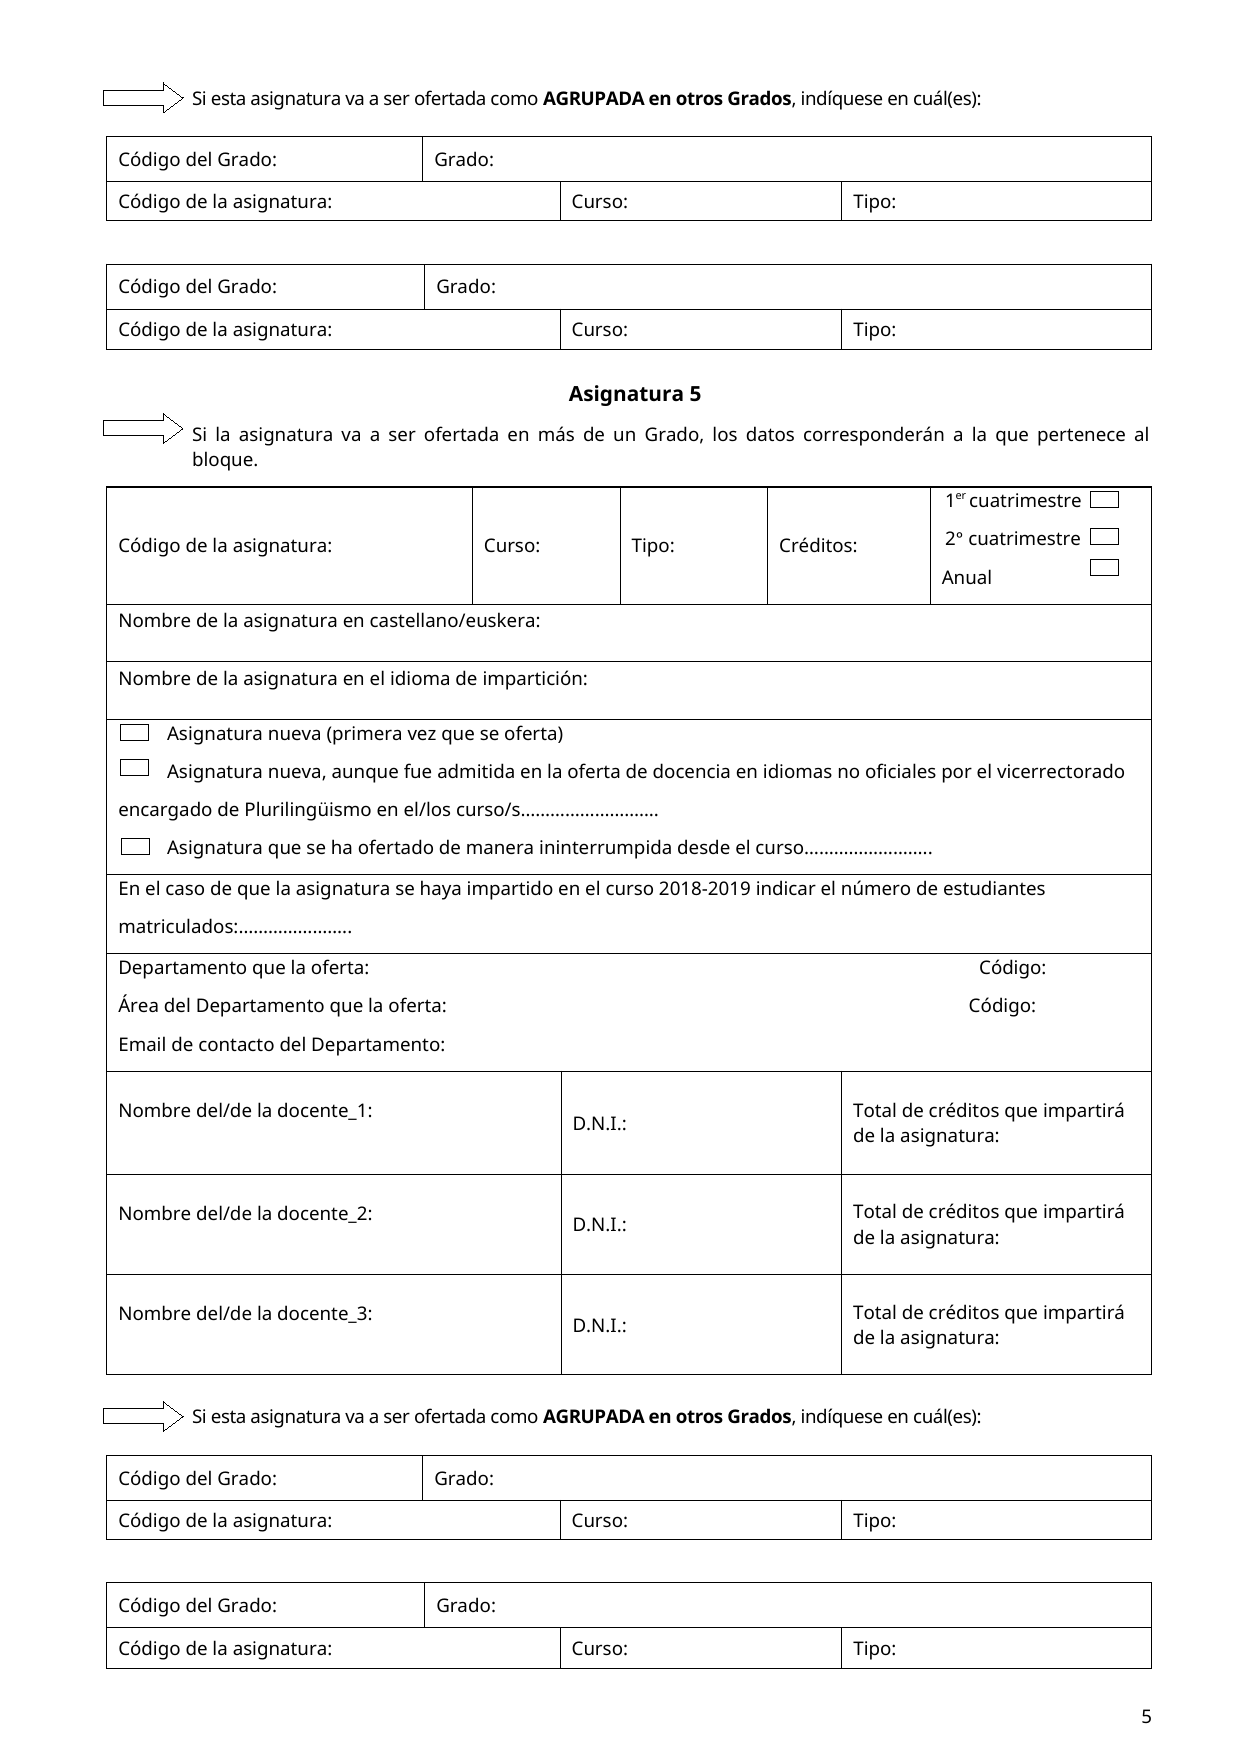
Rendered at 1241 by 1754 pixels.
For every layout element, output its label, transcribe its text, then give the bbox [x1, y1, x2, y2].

table_cell Nombre de la asignatura en castellano/euskera: [107, 605, 1151, 661]
table_cell Curso: [561, 182, 841, 220]
table_header Tipo: [621, 488, 767, 604]
table_header Grado: [425, 1583, 1151, 1627]
table_header Curso: [473, 488, 620, 604]
text Si la asignatura va a ser ofertada en más de un Grado, los datos corresponderán a la que pertenece al bloque. [192, 421, 1152, 472]
table_header 1er cuatrimestre 2º cuatrimestre Anual [931, 488, 1151, 604]
table_cell Departamento que la oferta: Código: Área del Departamento que la oferta: Código: Email de contacto del Departamento: [107, 954, 1151, 1071]
table_cell D.N.I.: [562, 1072, 841, 1174]
table_cell Tipo: [842, 1501, 1151, 1538]
text Si esta asignatura va a ser ofertada como AGRUPADA en otros Grados, indíquese en cuál(es): [192, 1404, 1152, 1429]
table_cell Total de créditos que impartirá de la asignatura: [842, 1275, 1151, 1374]
table_header Código del Grado: [107, 265, 424, 308]
table_cell Código de la asignatura: [107, 1501, 560, 1538]
table_cell En el caso de que la asignatura se haya impartido en el curso 2018-2019 indicar el número de estudiantes matriculados:………………….. [107, 875, 1151, 953]
table_cell Tipo: [842, 310, 1151, 349]
text Asignatura 5 [118, 379, 1152, 407]
table_header Código del Grado: [107, 1456, 422, 1500]
table_header Código del Grado: [107, 1583, 424, 1627]
table_cell D.N.I.: [562, 1275, 841, 1374]
table_header Créditos: [768, 488, 930, 604]
table_cell Nombre del/de la docente_3: [107, 1275, 561, 1374]
table_header Grado: [423, 1456, 1151, 1500]
table_cell Código de la asignatura: [107, 1628, 560, 1668]
table_cell Curso: [561, 1628, 841, 1668]
table_cell Asignatura nueva (primera vez que se oferta) Asignatura nueva, aunque fue admitida en la oferta de docencia en idiomas no oficiales por el vicerrectorado encargado de Plurilingüismo en el/los curso/s………………………. Asignatura que se ha ofertado de manera ininterrumpida desde el curso…………………….. [107, 720, 1151, 874]
table_header Grado: [423, 137, 1151, 181]
table_header Grado: [425, 265, 1151, 308]
table_header Código de la asignatura: [107, 488, 472, 604]
table_cell Nombre del/de la docente_1: [107, 1072, 561, 1174]
table_cell Nombre de la asignatura en el idioma de impartición: [107, 662, 1151, 719]
table_cell Curso: [561, 1501, 841, 1538]
text Si esta asignatura va a ser ofertada como AGRUPADA en otros Grados, indíquese en cuál(es): [192, 85, 1152, 111]
table_cell Código de la asignatura: [107, 310, 560, 349]
table_cell Curso: [561, 310, 841, 349]
table_cell D.N.I.: [562, 1175, 841, 1274]
table_cell Total de créditos que impartirá de la asignatura: [842, 1175, 1151, 1274]
table_header Código del Grado: [107, 137, 422, 181]
table_cell Nombre del/de la docente_2: [107, 1175, 561, 1274]
table_cell Tipo: [842, 1628, 1151, 1668]
table_cell Total de créditos que impartirá de la asignatura: [842, 1072, 1151, 1174]
table_cell Tipo: [842, 182, 1151, 220]
table_cell Código de la asignatura: [107, 182, 560, 220]
